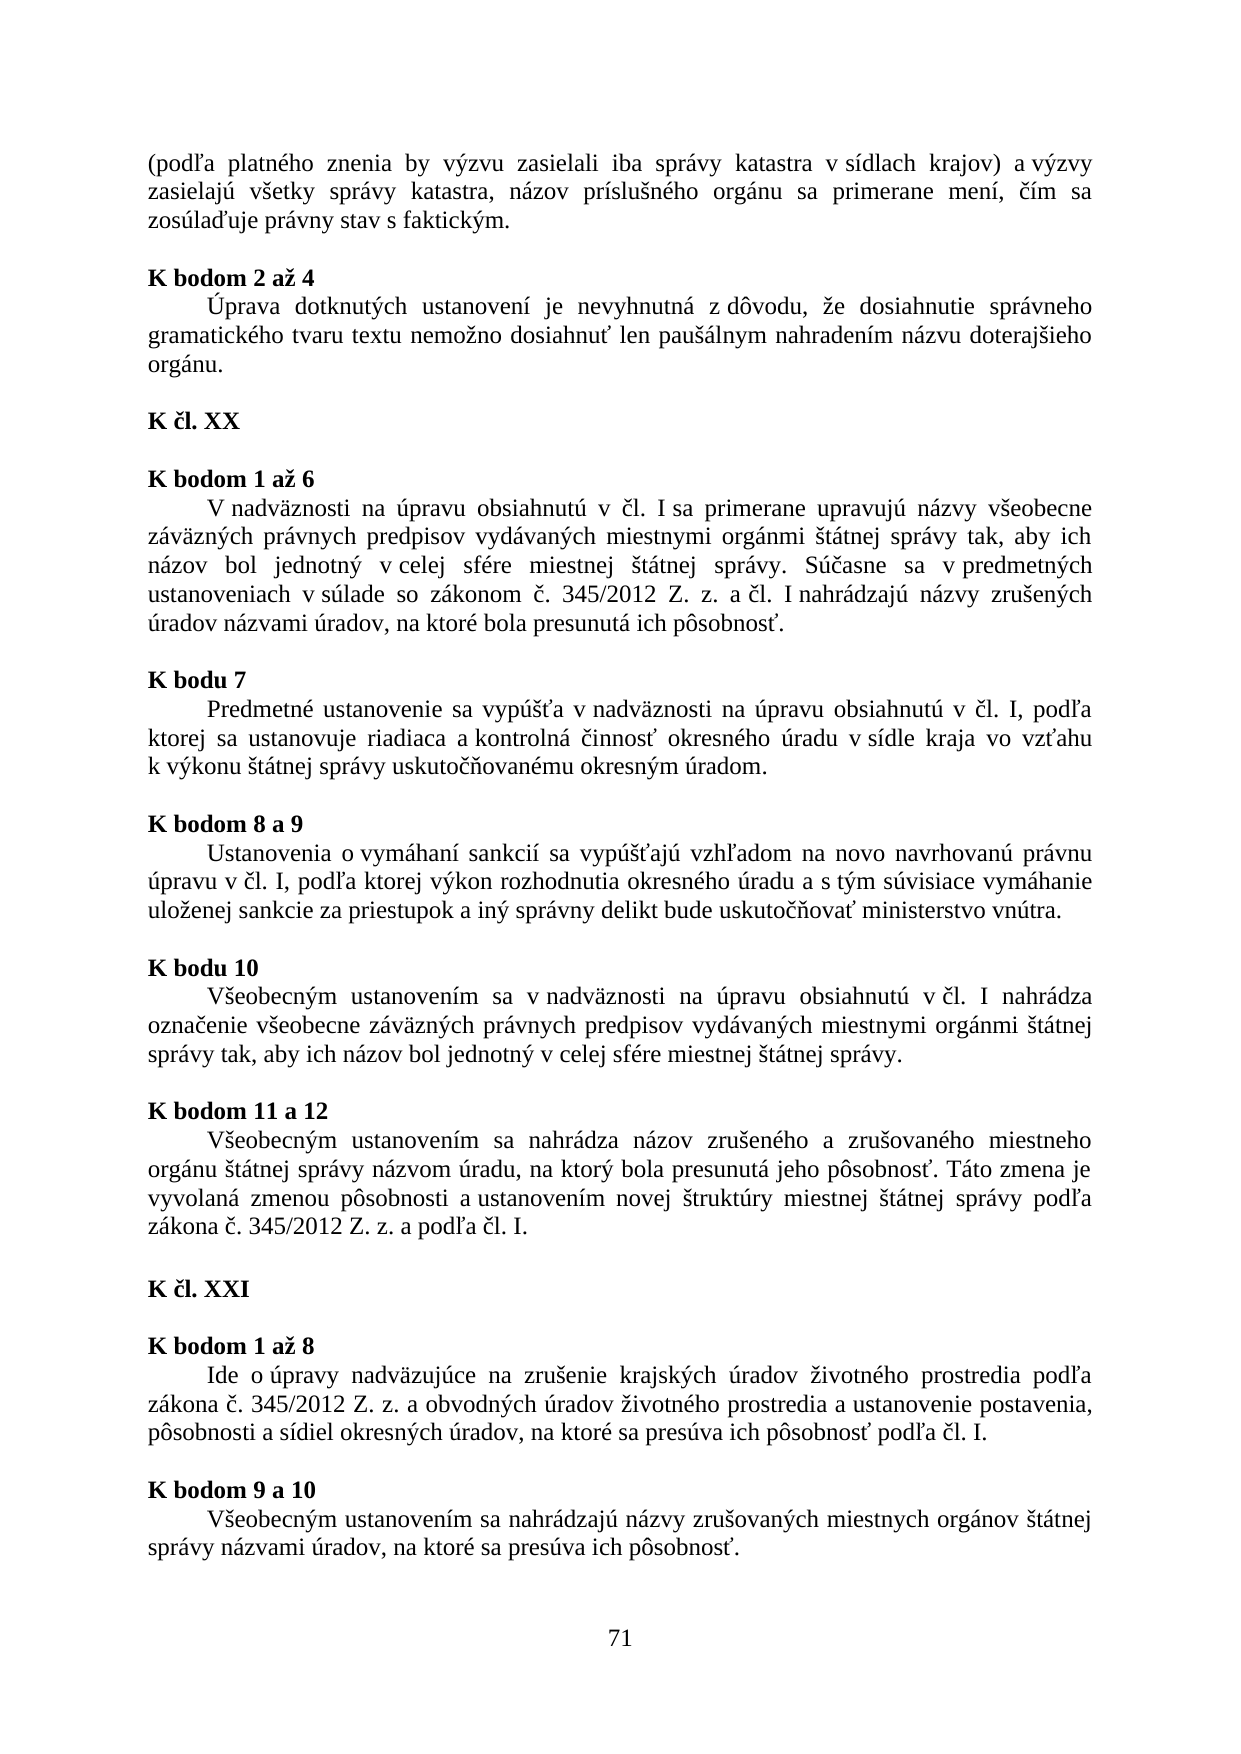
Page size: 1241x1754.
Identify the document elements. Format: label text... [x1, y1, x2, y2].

text K bodom 1 až 8 [148, 1331, 1093, 1360]
text Úprava dotknutých ustanovení je nevyhnutná z dôvodu, že dosiahnutie správneho gramatického tvaru textu nemožno dosiahnuť len paušálnym nahradením názvu doterajšieho orgánu. [148, 291, 1093, 378]
text K bodom 2 až 4 [148, 263, 1093, 291]
text K bodu 7 [148, 665, 1093, 694]
text Všeobecným ustanovením sa nahrádzajú názvy zrušovaných miestnych orgánov štátnej správy názvami úradov, na ktoré sa presúva ich pôsobnosť. [148, 1504, 1093, 1561]
text K bodom 1 až 6 [148, 464, 1093, 493]
text K bodom 8 a 9 [148, 809, 1093, 838]
text K bodom 11 a 12 [148, 1096, 1093, 1125]
text Predmetné ustanovenie sa vypúšťa v nadväznosti na úpravu obsiahnutú v čl. I, podľa ktorej sa ustanovuje riadiaca a kontrolná činnosť okresného úradu v sídle kraja vo vzťahu k výkonu štátnej správy uskutočňovanému okresným úradom. [148, 694, 1093, 780]
text K bodu 10 [148, 953, 1093, 981]
text K bodom 9 a 10 [148, 1475, 1093, 1504]
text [148, 148, 1093, 234]
text K čl. XXI [148, 1274, 1093, 1302]
text V nadväznosti na úpravu obsiahnutú v čl. I sa primerane upravujú názvy všeobecne záväzných právnych predpisov vydávaných miestnymi orgánmi štátnej správy tak, aby ich názov bol jednotný v celej sfére miestnej štátnej správy. Súčasne sa v predmetných ustanoveniach v súlade so zákonom č. 345/2012 Z. z. a čl. I nahrádzajú názvy zrušených úradov názvami úradov, na ktoré bola presunutá ich pôsobnosť. [148, 493, 1093, 636]
text Ustanovenia o vymáhaní sankcií sa vypúšťajú vzhľadom na novo navrhovanú právnu úpravu v čl. I, podľa ktorej výkon rozhodnutia okresného úradu a s tým súvisiace vymáhanie uloženej sankcie za priestupok a iný správny delikt bude uskutočňovať ministerstvo vnútra. [148, 838, 1093, 924]
text Ide o úpravy nadväzujúce na zrušenie krajských úradov životného prostredia podľa zákona č. 345/2012 Z. z. a obvodných úradov životného prostredia a ustanovenie postavenia, pôsobnosti a sídiel okresných úradov, na ktoré sa presúva ich pôsobnosť podľa čl. I. [148, 1360, 1093, 1446]
text K čl. XX [148, 406, 1093, 435]
text Všeobecným ustanovením sa v nadväznosti na úpravu obsiahnutú v čl. I nahrádza označenie všeobecne záväzných právnych predpisov vydávaných miestnymi orgánmi štátnej správy tak, aby ich názov bol jednotný v celej sfére miestnej štátnej správy. [148, 981, 1093, 1068]
